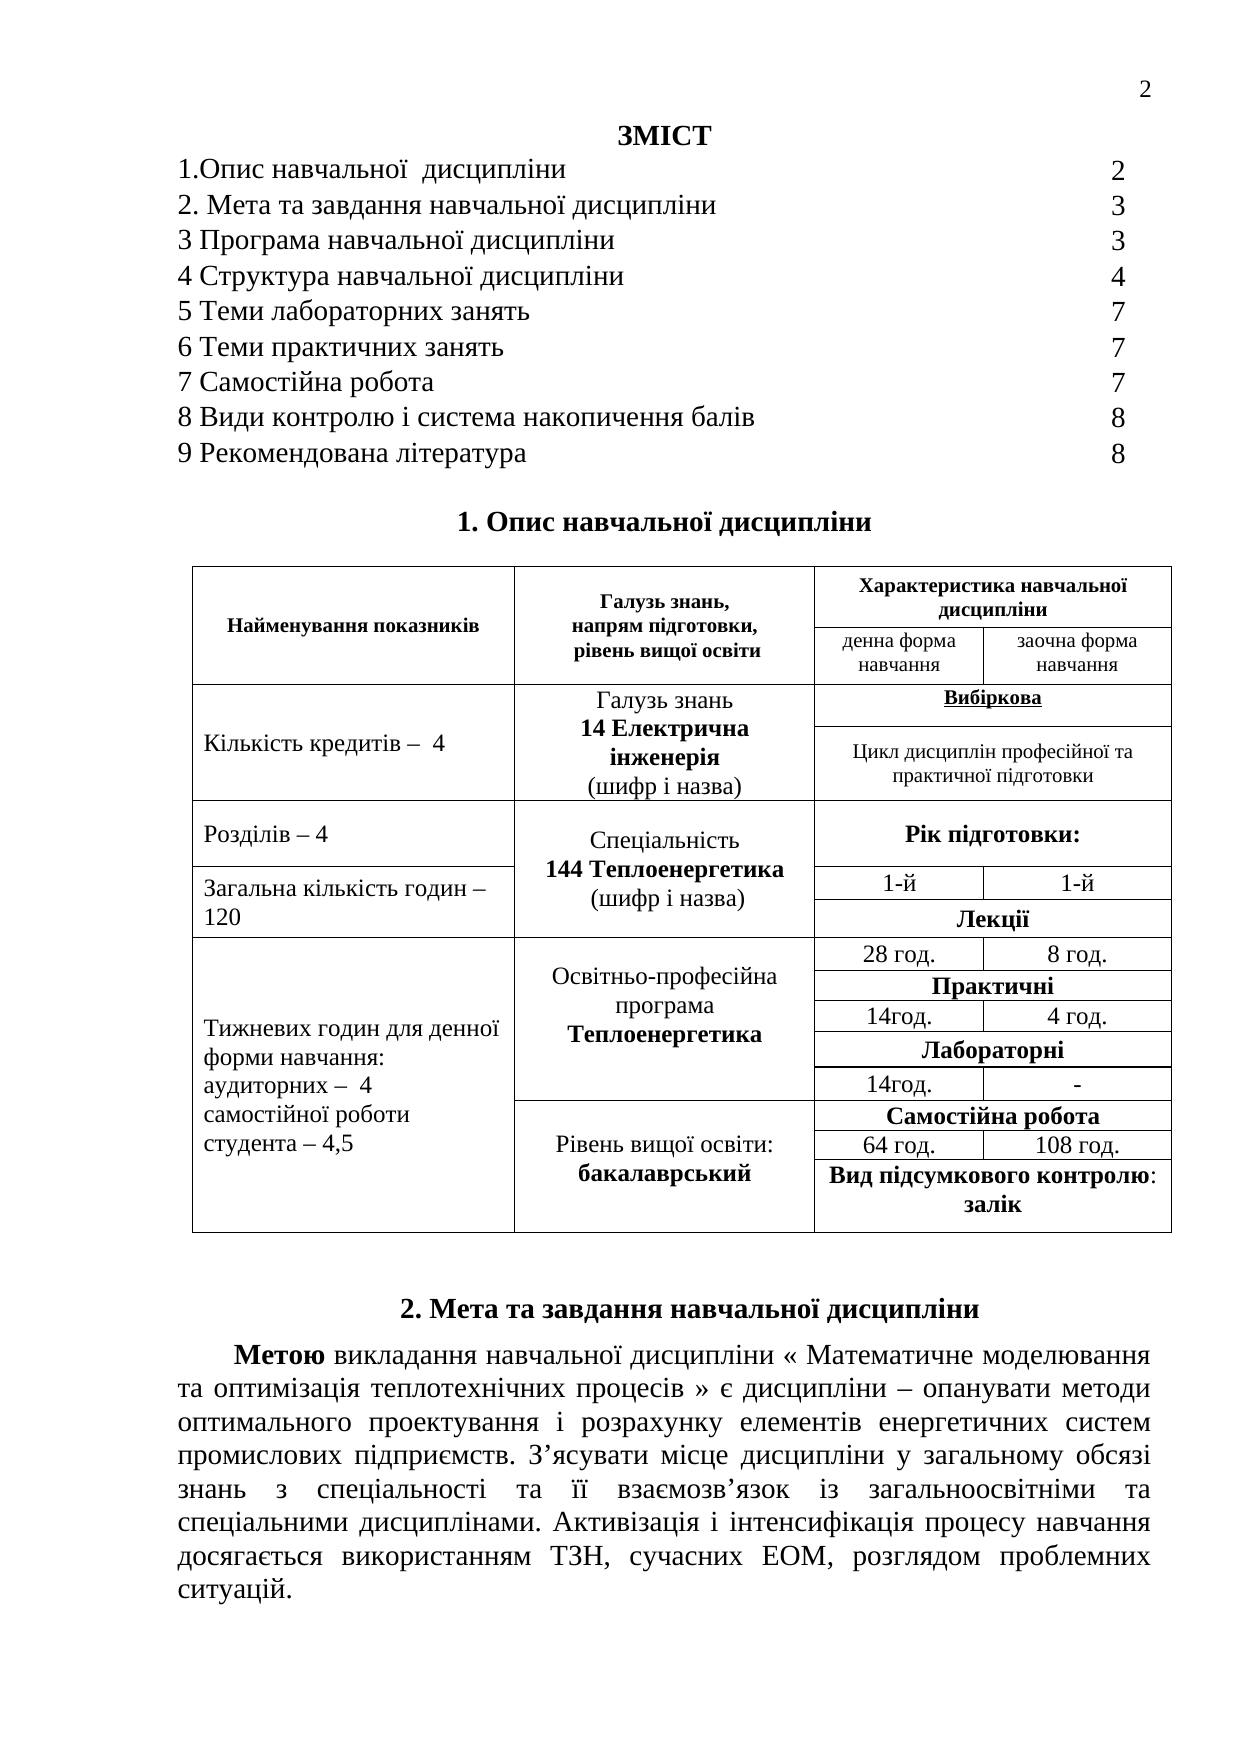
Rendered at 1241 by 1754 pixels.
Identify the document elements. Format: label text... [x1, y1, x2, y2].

table_cell 64 год. [815, 1131, 983, 1159]
table_cell 6 Теми практичних занять [166, 329, 1078, 364]
table_cell - [984, 1068, 1171, 1100]
table_cell 4 Структура навчальної дисципліни [166, 258, 1078, 293]
table_cell Практичні [815, 971, 1171, 1000]
table_cell Вид підсумкового контролю: залік [815, 1160, 1171, 1232]
subtitle 2. Мета та завдання навчальної дисципліни [177, 1291, 1152, 1324]
table_header Галузь знань, напрям підготовки, рівень вищої освіти [515, 567, 814, 684]
table_cell 8 [1078, 400, 1163, 435]
table_cell 8 [1078, 435, 1163, 470]
table_cell 3 [1078, 223, 1163, 258]
table_cell 7 [1078, 329, 1163, 364]
table_cell 7 Самостійна робота [166, 364, 1078, 399]
text ЗМІСТ [177, 118, 1152, 152]
table_cell заочна форма навчання [984, 628, 1171, 684]
table_cell Рівень вищої освіти: бакалаврський [515, 1101, 814, 1232]
table_cell 28 год. [815, 938, 983, 970]
table_header Характеристика навчальної дисципліни [815, 567, 1171, 627]
table_cell Кількість кредитів – 4 [193, 685, 514, 800]
table_cell 4 год. [984, 1001, 1171, 1031]
table_header 2 [1078, 152, 1163, 187]
table_cell 3 Програма навчальної дисципліни [166, 223, 1078, 258]
table_cell денна форма навчання [815, 628, 983, 684]
table_cell Рік підготовки: [815, 801, 1171, 866]
table_cell 1-й [984, 867, 1171, 899]
table_cell Галузь знань 14 Електрична інженерія (шифр і назва) [515, 685, 814, 800]
table_header Найменування показників [193, 567, 514, 684]
table_cell Вибіркова [815, 685, 1171, 726]
table_cell 3 [1078, 187, 1163, 222]
table_cell Лабораторні [815, 1032, 1171, 1066]
table_cell 8 Види контролю і система накопичення балів [166, 400, 1078, 435]
table_cell 4 [1078, 258, 1163, 293]
table_cell Розділів – 4 [193, 801, 514, 866]
table_cell 108 год. [984, 1131, 1171, 1159]
table_cell 9 Рекомендована література [166, 435, 1078, 470]
table_cell Освітньо-професійна програма Теплоенергетика [515, 938, 814, 1100]
table_cell Тижневих годин для денної форми навчання: аудиторних – 4 самостійної роботи студента – 4,5 [193, 938, 514, 1232]
table_cell Самостійна робота [815, 1101, 1171, 1129]
text Метою викладання навчальної дисципліни « Математичне моделювання та оптимізація теплотехнічних процесів » є дисципліни – опанувати методи оптимального проектування і розрахунку елементів енергетичних систем промислових підприємств. З’ясувати місце дисципліни у загальному обсязі знань з спеціальності та її взаємозв’язок із загальноосвітніми та спеціальними дисциплінами. Активізація і інтенсифікація процесу навчання досягається використанням ТЗН, сучасних ЕОМ, розглядом проблемних ситуацій. [177, 1337, 1152, 1605]
table_cell 14год. [815, 1001, 983, 1031]
table_cell 1-й [815, 867, 983, 899]
table_header 1.Опис навчальної дисципліни [166, 152, 1078, 187]
table_cell Загальна кількість годин – 120 [193, 867, 514, 937]
table_cell 7 [1078, 293, 1163, 329]
table_cell 7 [1078, 364, 1163, 399]
table_cell 14год. [815, 1068, 983, 1100]
table_cell Цикл дисциплін професійної та практичної підготовки [815, 727, 1171, 800]
table_cell 8 год. [984, 938, 1171, 970]
table_cell 2. Мета та завдання навчальної дисципліни [166, 187, 1078, 222]
table_cell Спеціальність 144 Теплоенергетика (шифр і назва) [515, 801, 814, 937]
table_cell 5 Теми лабораторних занять [166, 293, 1078, 329]
table_cell Лекції [815, 900, 1171, 937]
text 1. Опис навчальної дисципліни [177, 504, 1152, 537]
